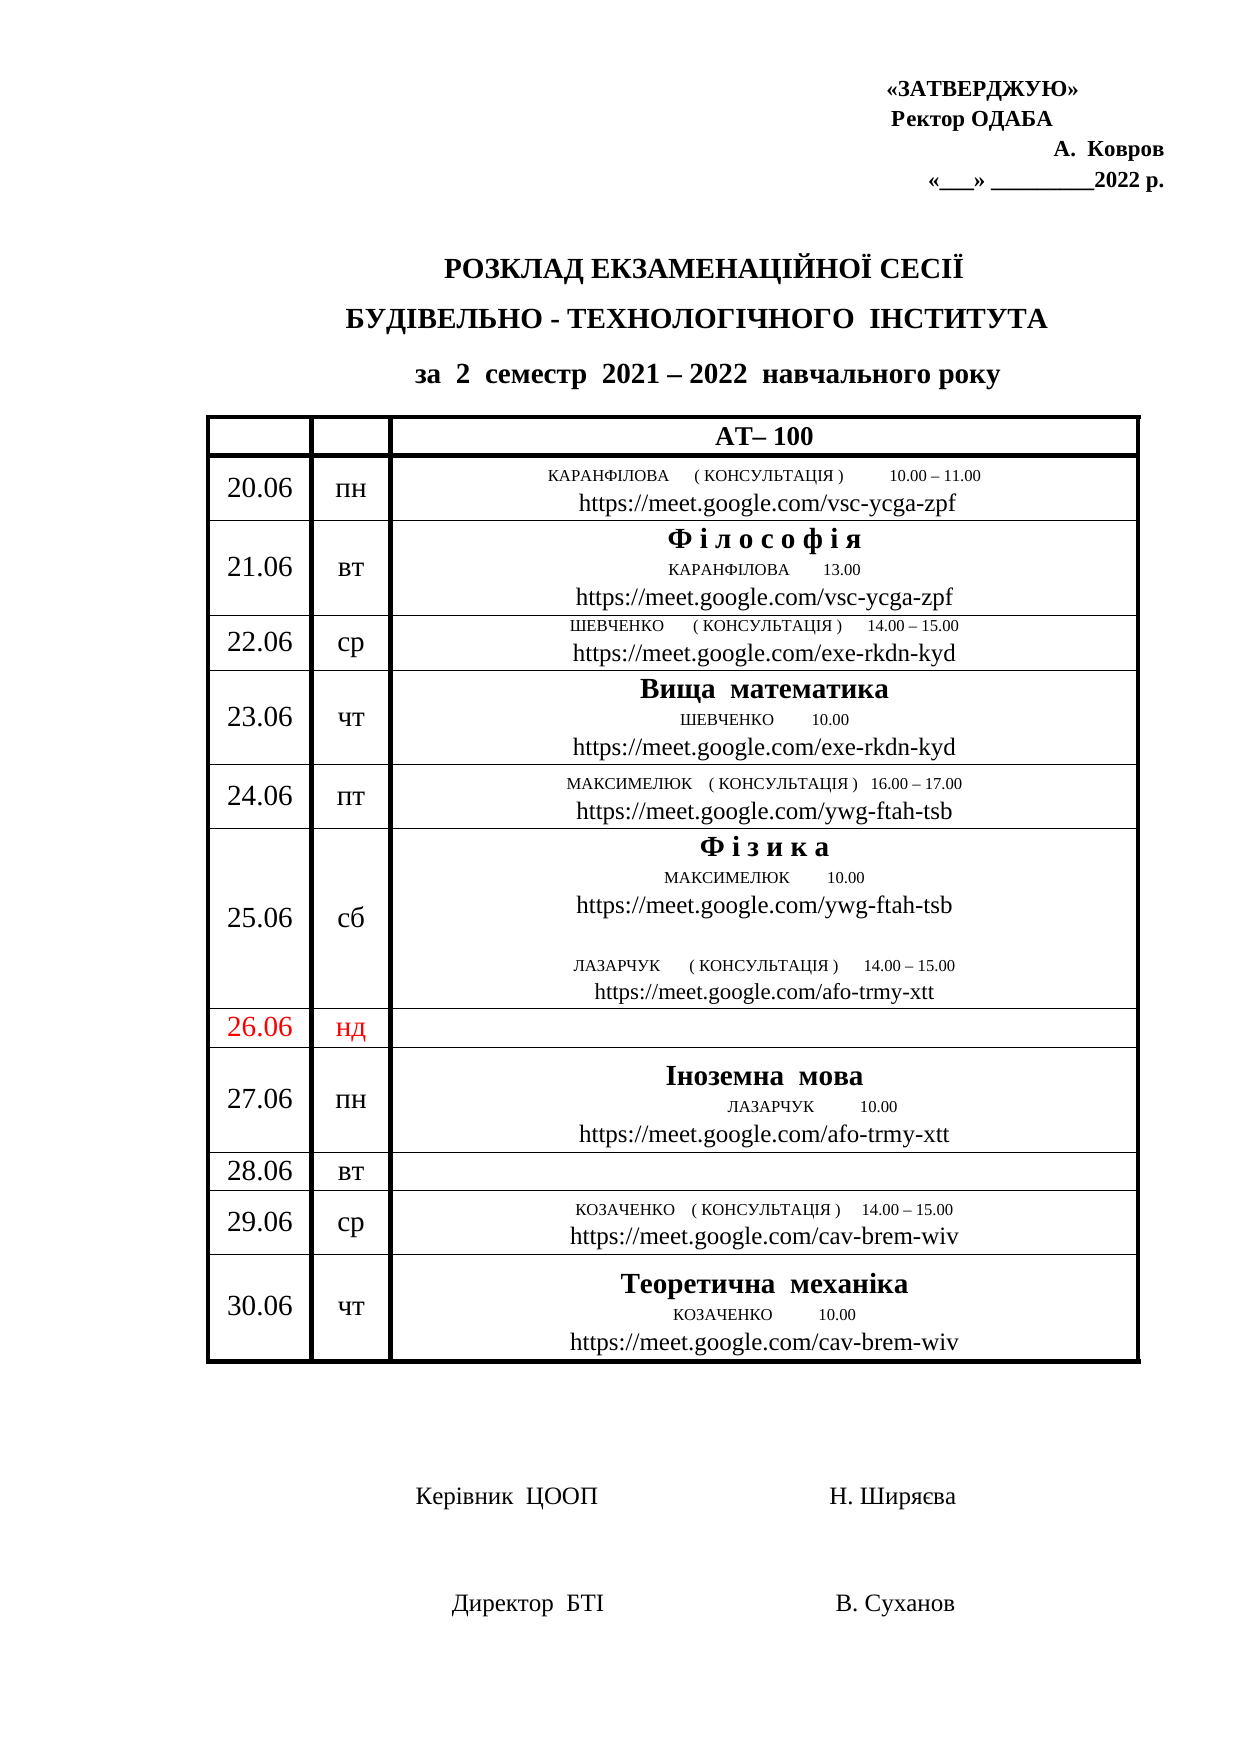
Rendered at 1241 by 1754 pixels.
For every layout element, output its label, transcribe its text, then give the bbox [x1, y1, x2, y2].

table_cell 21.06 [210, 521, 309, 614]
table_cell нд [314, 1009, 388, 1047]
text Ректор ОДАБА [75, 105, 1165, 132]
table_cell пт [314, 765, 388, 828]
table_cell Ф і з и к а МАКСИМЕЛЮК 10.00 https://meet.google.com/ywg-ftah-tsb ЛАЗАРЧУК ( КОНСУЛЬТАЦІЯ ) 14.00 – 15.00 https://meet.google.com/afo-trmy-xtt [393, 829, 1136, 1008]
table_cell МАКСИМЕЛЮК ( КОНСУЛЬТАЦІЯ ) 16.00 – 17.00 https://meet.google.com/ywg-ftah-tsb [393, 765, 1136, 828]
text за 2 семестр 2021 – 2022 навчального року [75, 356, 1165, 389]
table_cell ср [314, 1191, 388, 1254]
table_header [210, 419, 309, 453]
table_cell 28.06 [210, 1153, 309, 1190]
table_cell чт [314, 1255, 388, 1359]
text Директор БТІ В. Суханов [75, 1588, 1165, 1617]
table_cell 20.06 [210, 458, 309, 520]
text «___» _________2022 р. [75, 166, 1165, 192]
table_cell 27.06 [210, 1048, 309, 1152]
table_cell 23.06 [210, 671, 309, 764]
table_cell пн [314, 1048, 388, 1152]
table_header АТ– 100 [393, 419, 1136, 453]
text А. Ковров [75, 135, 1165, 162]
table_cell вт [314, 1153, 388, 1190]
table_cell вт [314, 521, 388, 614]
table_cell Іноземна мова ЛАЗАРЧУК 10.00 https://meet.google.com/afo-trmy-xtt [393, 1048, 1136, 1152]
table_cell Вища математика ШЕВЧЕНКО 10.00 https://meet.google.com/exe-rkdn-kyd [393, 671, 1136, 764]
table_cell [393, 1009, 1136, 1047]
table_cell 24.06 [210, 765, 309, 828]
table_cell 25.06 [210, 829, 309, 1008]
table_cell 26.06 [210, 1009, 309, 1047]
table_cell Теоретична механіка КОЗАЧЕНКО 10.00 https://meet.google.com/cav-brem-wiv [393, 1255, 1136, 1359]
table_cell ср [314, 616, 388, 670]
table_cell ШЕВЧЕНКО ( КОНСУЛЬТАЦІЯ ) 14.00 – 15.00 https://meet.google.com/exe-rkdn-kyd [393, 616, 1136, 670]
table_cell 22.06 [210, 616, 309, 670]
text БУДІВЕЛЬНО - ТЕХНОЛОГІЧНОГО ІНСТИТУТА [75, 302, 1165, 335]
table_cell КОЗАЧЕНКО ( КОНСУЛЬТАЦІЯ ) 14.00 – 15.00 https://meet.google.com/cav-brem-wiv [393, 1191, 1136, 1254]
table_cell КАРАНФІЛОВА ( КОНСУЛЬТАЦІЯ ) 10.00 – 11.00 https://meet.google.com/vsc-ycga-zpf [393, 458, 1136, 520]
table_cell 30.06 [210, 1255, 309, 1359]
table_cell чт [314, 671, 388, 764]
table_cell 29.06 [210, 1191, 309, 1254]
text «ЗАТВЕРДЖУЮ» [75, 75, 1165, 101]
table_header [314, 419, 388, 453]
text РОЗКЛАД ЕКЗАМЕНАЦІЙНОЇ СЕСІЇ [75, 251, 1165, 285]
table_cell пн [314, 458, 388, 520]
table_cell [393, 1153, 1136, 1190]
text Керівник ЦООП Н. Ширяєва [75, 1481, 1165, 1510]
table_cell Ф і л о с о ф і я КАРАНФІЛОВА 13.00 https://meet.google.com/vsc-ycga-zpf [393, 521, 1136, 614]
table_cell сб [314, 829, 388, 1008]
